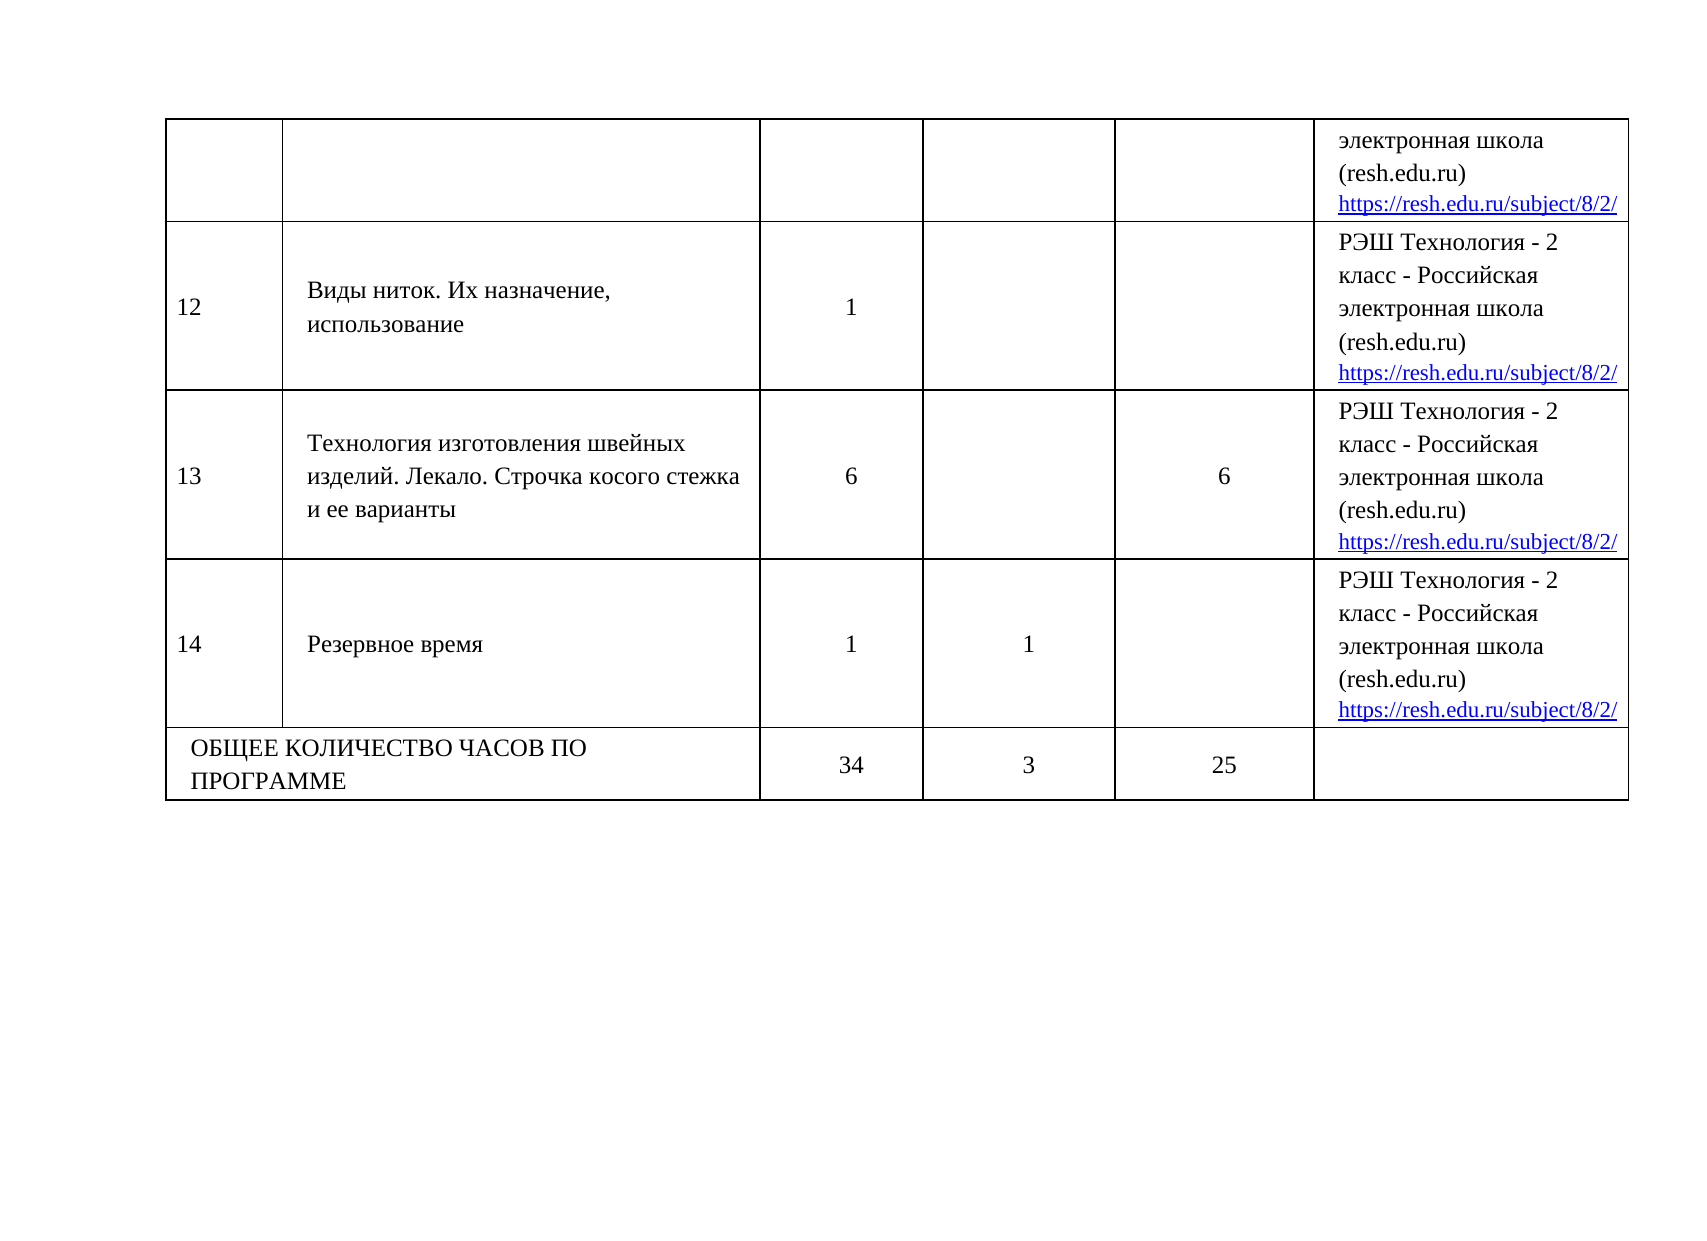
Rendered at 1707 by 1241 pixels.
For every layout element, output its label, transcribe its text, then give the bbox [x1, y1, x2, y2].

table_cell [1116, 560, 1313, 727]
table_cell 1 [924, 560, 1114, 727]
table_cell [924, 222, 1114, 389]
table_cell [1315, 728, 1628, 799]
table_cell Виды ниток. Их назначение, использование [283, 222, 759, 389]
table_cell 1 [761, 222, 922, 389]
table_cell Технология изготовления швейных изделий. Лекало. Строчка косого стежка и ее варианты [283, 391, 759, 558]
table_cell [1315, 120, 1628, 221]
table_cell 34 [761, 728, 922, 799]
table_cell ОБЩЕЕ КОЛИЧЕСТВО ЧАСОВ ПО ПРОГРАММЕ [167, 728, 759, 799]
table_cell 1 [761, 560, 922, 727]
table_cell [1116, 120, 1313, 221]
table_cell 3 [924, 728, 1114, 799]
table_cell 14 [167, 560, 282, 727]
table_cell [1116, 222, 1313, 389]
table_cell Резервное время [283, 560, 759, 727]
table_cell 13 [167, 391, 282, 558]
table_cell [283, 120, 759, 221]
table_cell 1 [761, 120, 922, 221]
table_cell РЭШ Технология - 2 класс - Российская электронная школа (resh.edu.ru) https://resh.edu.ru/subject/8/2/ [1315, 391, 1628, 558]
table_cell 25 [1116, 728, 1313, 799]
table_cell РЭШ Технология - 2 класс - Российская электронная школа (resh.edu.ru) https://resh.edu.ru/subject/8/2/ [1315, 222, 1628, 389]
table_cell 12 [167, 222, 282, 389]
table_cell [924, 120, 1114, 221]
table_cell 6 [1116, 391, 1313, 558]
table_cell РЭШ Технология - 2 класс - Российская электронная школа (resh.edu.ru) https://resh.edu.ru/subject/8/2/ [1315, 560, 1628, 727]
table_cell 6 [761, 391, 922, 558]
table_cell 11 [167, 120, 282, 221]
table_cell [924, 391, 1114, 558]
